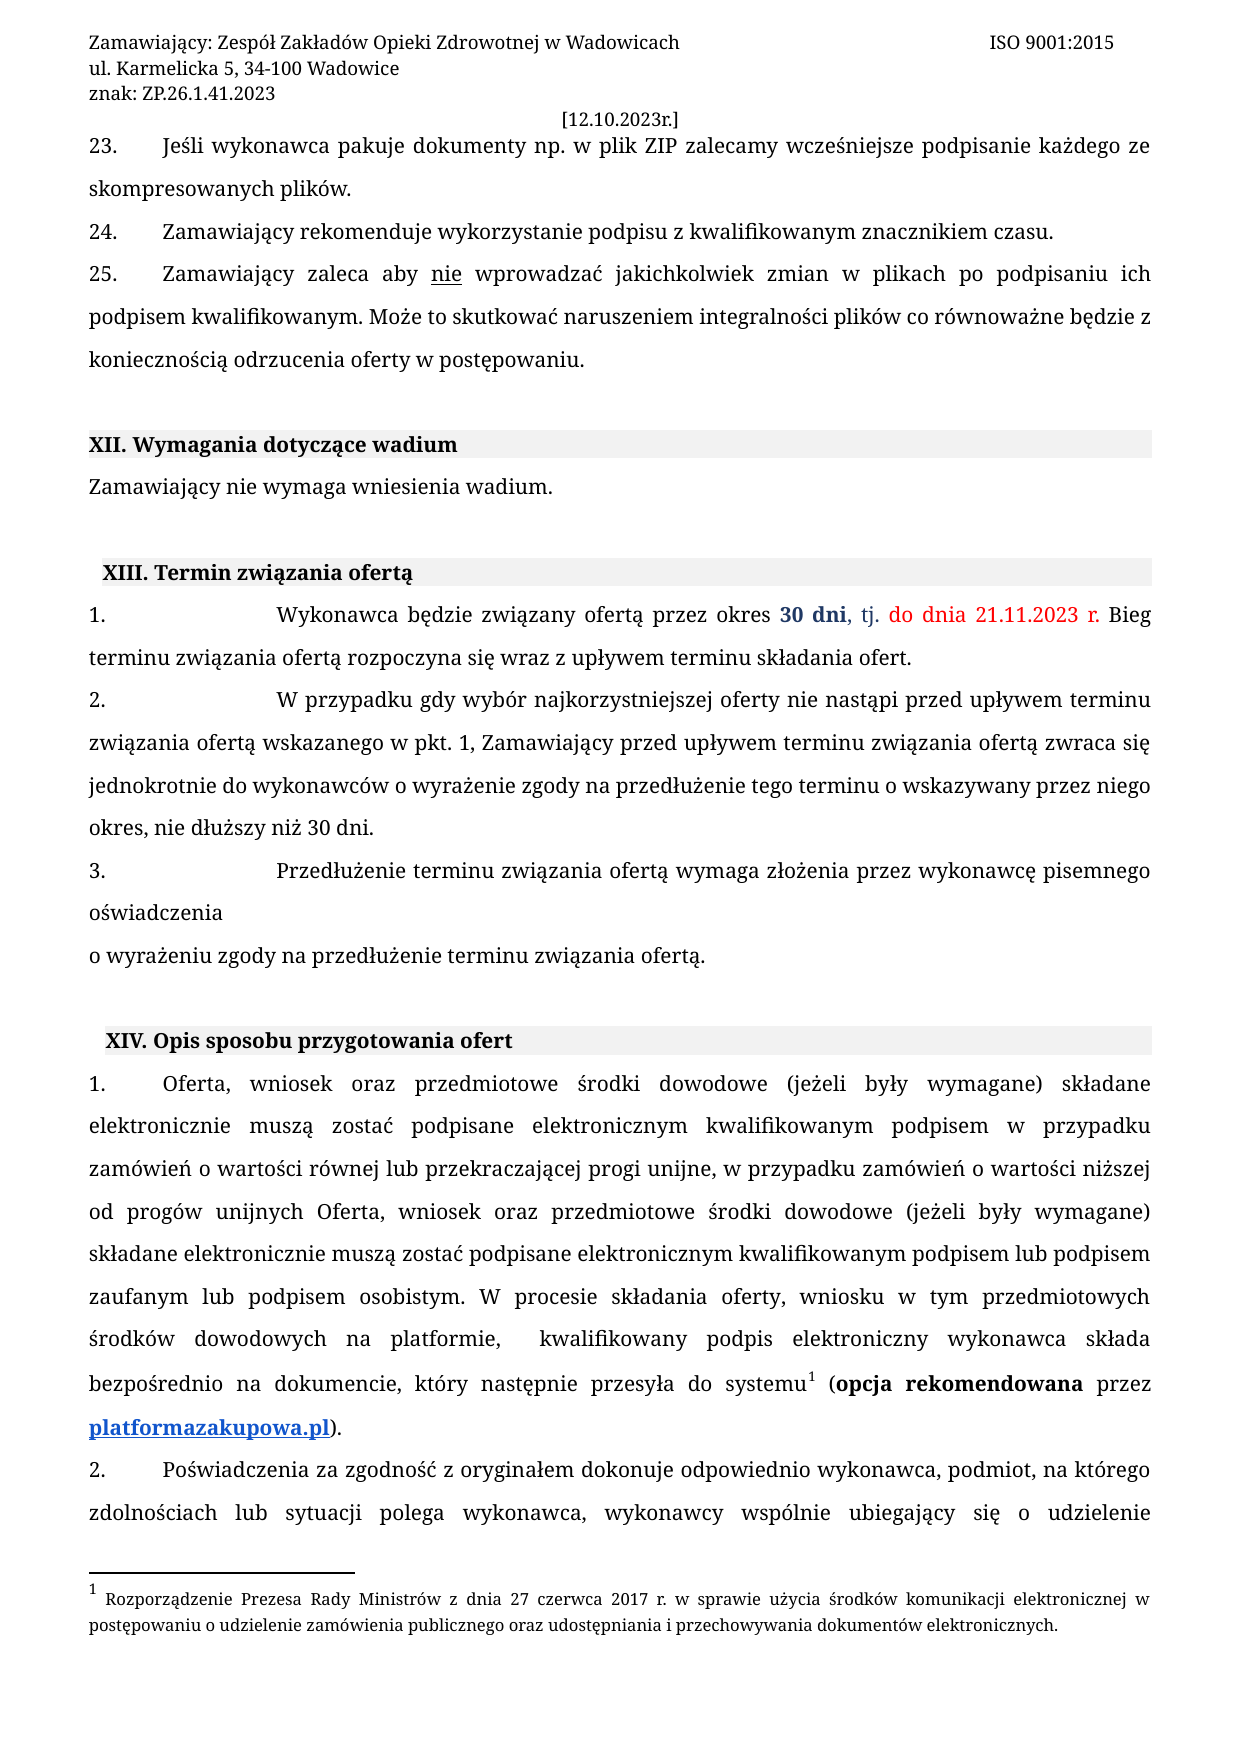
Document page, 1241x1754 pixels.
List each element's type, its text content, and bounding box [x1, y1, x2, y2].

list Zamawiający rekomenduje wykorzystanie podpisu z kwalifikowanym znacznikiem czasu. [89, 217, 1152, 245]
list Oferta, wniosek oraz przedmiotowe środki dowodowe (jeżeli były wymagane) składane elektronicznie muszą zostać podpisane elektronicznym kwalifikowanym podpisem w przypadku zamówień o wartości równej lub przekraczającej progi unijne, w przypadku zamówień o wartości niższej od progów unijnych Oferta, wniosek oraz przedmiotowe środki dowodowe (jeżeli były wymagane) składane elektronicznie muszą zostać podpisane elektronicznym kwalifikowanym podpisem lub podpisem zaufanym lub podpisem osobistym. W procesie składania oferty, wniosku w tym przedmiotowych środków dowodowych na platformie, kwalifikowany podpis elektroniczny wykonawca składa bezpośrednio na dokumencie, który następnie przesyła do systemu (opcja rekomendowana przez platformazakupowa.pl). [89, 1069, 1152, 1441]
list W przypadku gdy wybór najkorzystniejszej oferty nie nastąpi przed upływem terminu związania ofertą wskazanego w pkt. 1, Zamawiający przed upływem terminu związania ofertą zwraca się jednokrotnie do wykonawców o wyrażenie zgody na przedłużenie tego terminu o wskazywany przez niego okres, nie dłuższy niż 30 dni. [89, 686, 1152, 842]
text Zamawiający nie wymaga wniesienia wadium. [89, 472, 1152, 501]
subtitle XIII. Termin związania ofertą [102, 558, 1152, 586]
subtitle XIV. Opis sposobu przygotowania ofert [105, 1026, 1152, 1055]
list Zamawiający zaleca aby nie wprowadzać jakichkolwiek zmian w plikach po podpisaniu ich podpisem kwalifikowanym. Może to skutkować naruszeniem integralności plików co równoważne będzie z koniecznością odrzucenia oferty w postępowaniu. [89, 259, 1152, 373]
list Przedłużenie terminu związania ofertą wymaga złożenia przez wykonawcę pisemnego oświadczenia o wyrażeniu zgody na przedłużenie terminu związania ofertą. [89, 856, 1152, 969]
list Jeśli wykonawca pakuje dokumenty np. w plik ZIP zalecamy wcześniejsze podpisanie każdego ze skompresowanych plików. [89, 132, 1152, 203]
list Wykonawca będzie związany ofertą przez okres 30 dni, tj. do dnia 21.11.2023 r. Bieg terminu związania ofertą rozpoczyna się wraz z upływem terminu składania ofert. [89, 600, 1152, 671]
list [89, 1455, 1152, 1526]
subtitle XII. Wymagania dotyczące wadium [89, 430, 1152, 458]
